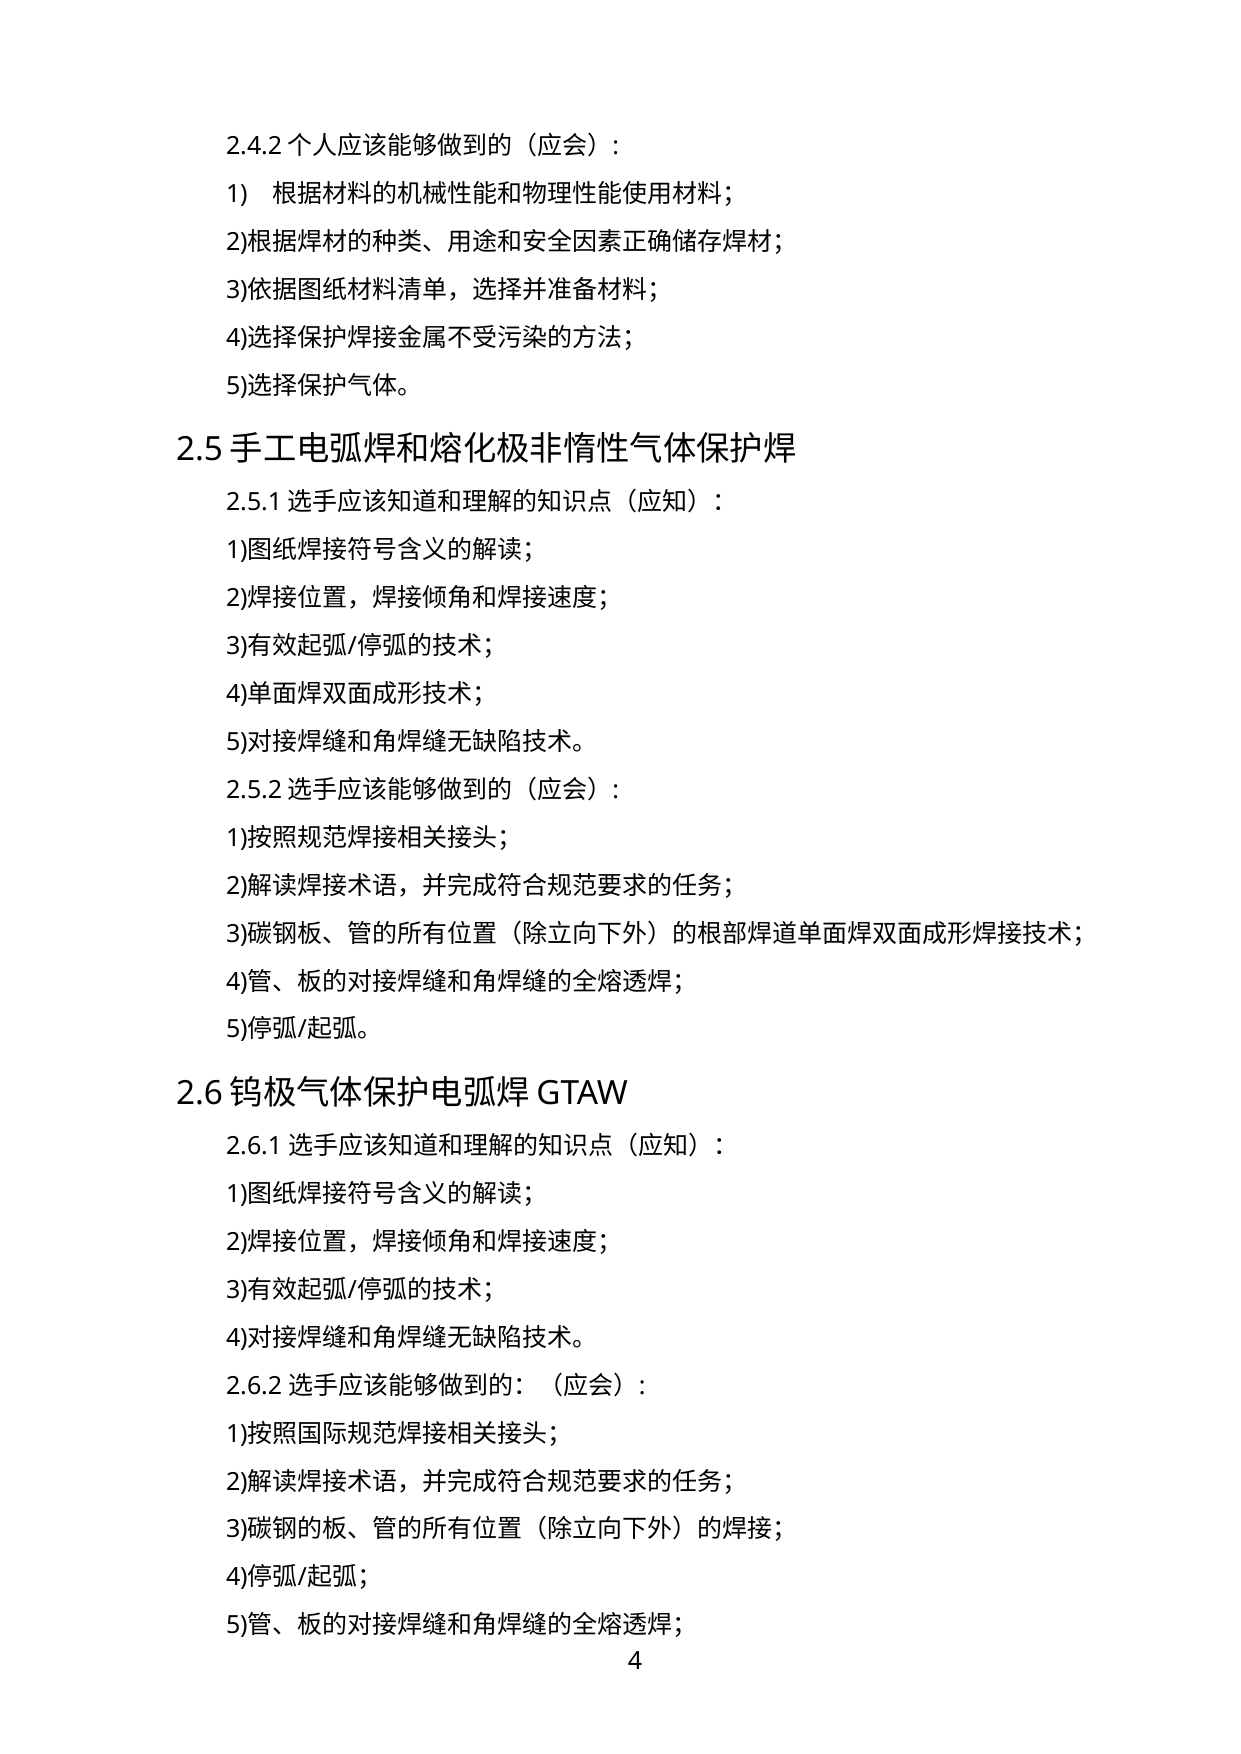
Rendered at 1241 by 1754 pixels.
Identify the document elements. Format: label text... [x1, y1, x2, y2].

text 1)图纸焊接符号含义的解读； [226, 530, 1123, 566]
text 1)按照国际规范焊接相关接头； [226, 1413, 1123, 1449]
text 5)对接焊缝和角焊缝无缺陷技术。 [226, 721, 1123, 758]
text 2.5.2选手应该能够做到的（应会）: [226, 769, 1123, 806]
text 4)管、板的对接焊缝和角焊缝的全熔透焊； [226, 961, 1123, 997]
text 5)管、板的对接焊缝和角焊缝的全熔透焊； [226, 1605, 1123, 1641]
text 3)碳钢的板、管的所有位置（除立向下外）的焊接； [226, 1509, 1123, 1545]
text 3)依据图纸材料清单，选择并准备材料； [226, 269, 1123, 306]
text 4)选择保护焊接金属不受污染的方法； [226, 317, 1123, 354]
text 4)单面焊双面成形技术； [226, 673, 1123, 710]
text 2)焊接位置，焊接倾角和焊接速度； [226, 578, 1123, 614]
text 2)解读焊接术语，并完成符合规范要求的任务； [226, 865, 1123, 901]
text 3)有效起弧/停弧的技术； [226, 1269, 1123, 1306]
text 2)解读焊接术语，并完成符合规范要求的任务； [226, 1461, 1123, 1497]
text 2.4.2个人应该能够做到的（应会）: [226, 126, 1123, 162]
text 4)对接焊缝和角焊缝无缺陷技术。 [226, 1317, 1123, 1353]
list 2)根据焊材的种类、用途和安全因素正确储存焊材； [226, 222, 1123, 258]
text 1)图纸焊接符号含义的解读； [226, 1173, 1123, 1210]
list 根据材料的机械性能和物理性能使用材料； [226, 174, 1123, 210]
text 3)有效起弧/停弧的技术； [226, 626, 1123, 662]
text 5)停弧/起弧。 [226, 1009, 1123, 1045]
subtitle 2.6钨极气体保护电弧焊GTAW [176, 1066, 1129, 1114]
text 1)按照规范焊接相关接头； [226, 817, 1123, 853]
text 2.6.1 选手应该知道和理解的知识点（应知）： [226, 1126, 1123, 1162]
subtitle 2.5手工电弧焊和熔化极非惰性气体保护焊 [176, 422, 1129, 470]
text 2.6.2 选手应该能够做到的：（应会）: [226, 1365, 1123, 1401]
text 2)焊接位置，焊接倾角和焊接速度； [226, 1221, 1123, 1258]
text 3)碳钢板、管的所有位置（除立向下外）的根部焊道单面焊双面成形焊接技术； [226, 913, 1123, 949]
text 4)停弧/起弧； [226, 1557, 1123, 1593]
text 2.5.1选手应该知道和理解的知识点（应知）： [226, 482, 1123, 518]
text 5)选择保护气体。 [226, 365, 1123, 402]
